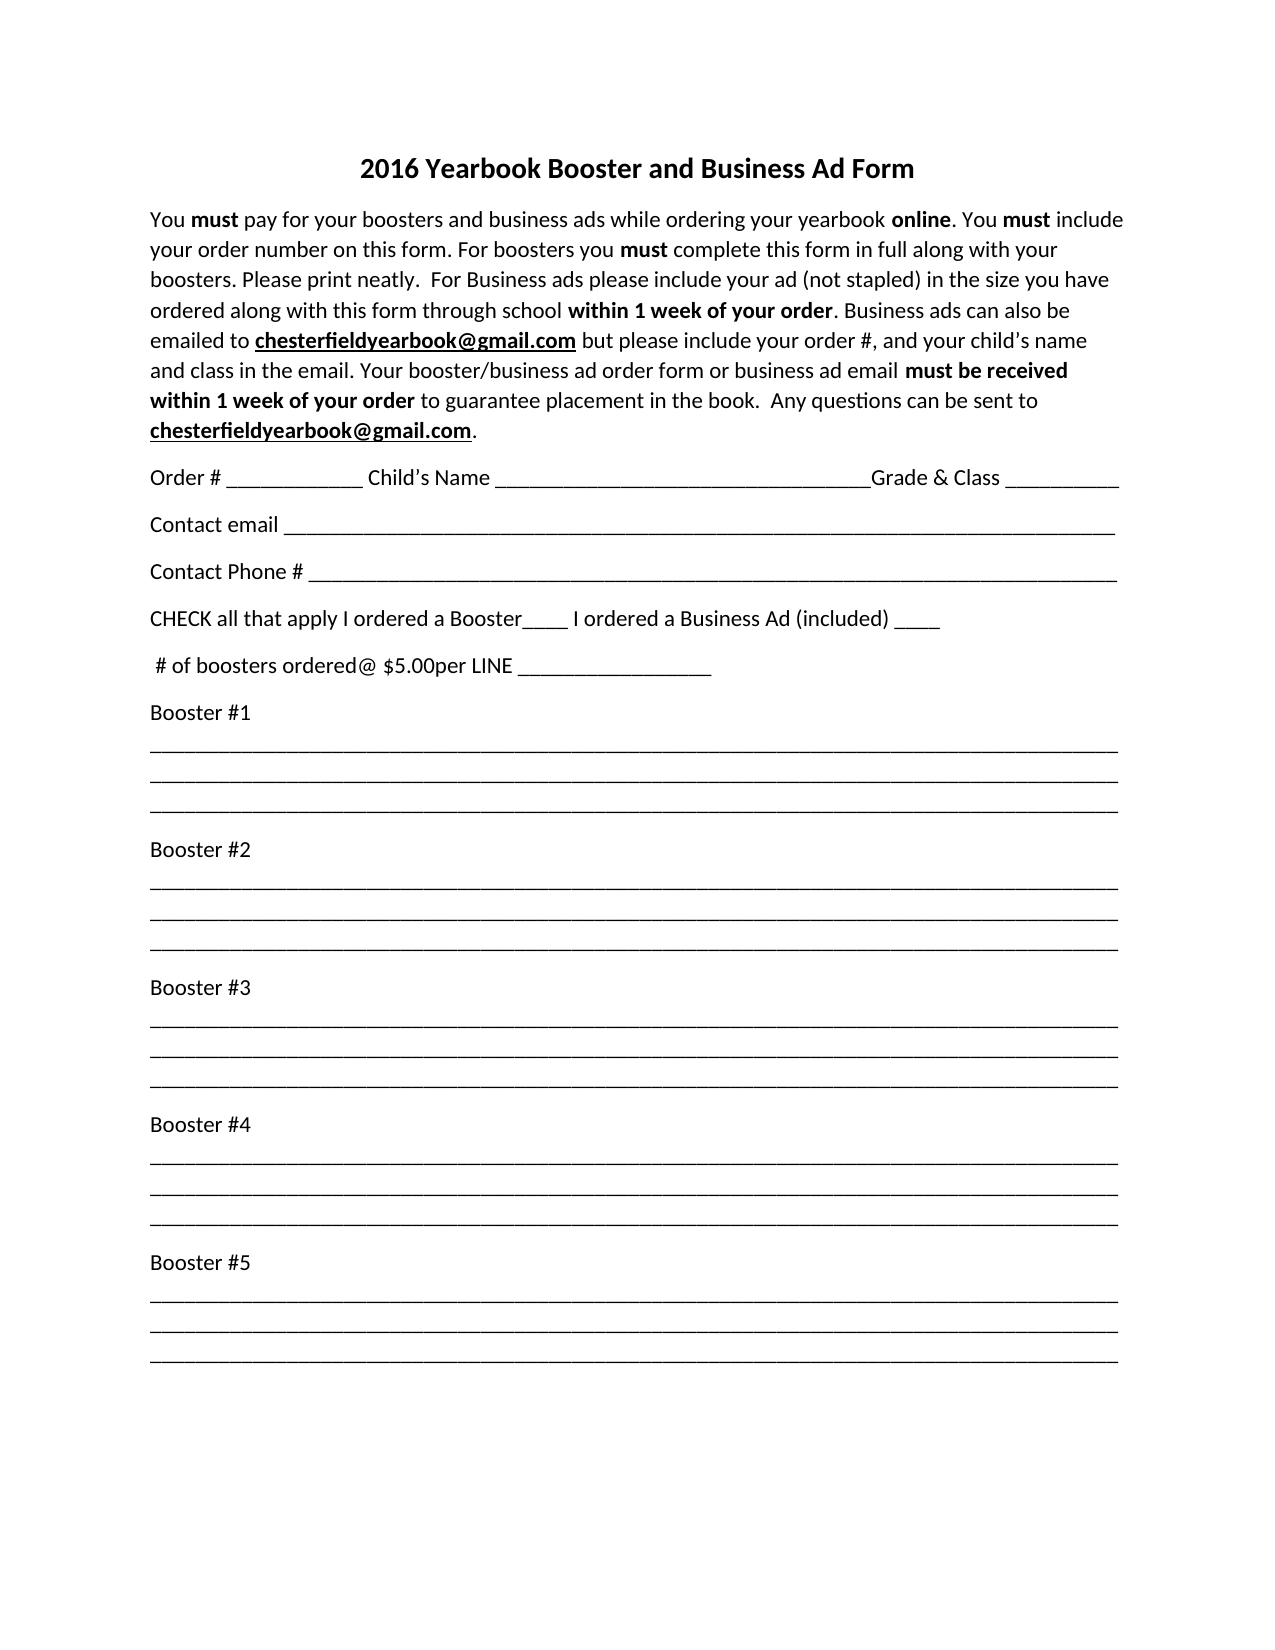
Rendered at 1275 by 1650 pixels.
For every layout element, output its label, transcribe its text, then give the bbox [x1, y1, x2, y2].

text Booster #4 _______________________________________________________________________________________________________________________________________________________________________________________________________________________________________________________________ [150, 1110, 1125, 1229]
text Booster #1 _______________________________________________________________________________________________________________________________________________________________________________________________________________________________________________________________ [150, 698, 1125, 816]
text # of boosters ordered@ $5.00per LINE _________________ [150, 651, 1125, 679]
text Booster #3 _______________________________________________________________________________________________________________________________________________________________________________________________________________________________________________________________ [150, 973, 1125, 1091]
text CHECK all that apply I ordered a Booster____ I ordered a Business Ad (included) ____ [150, 604, 1125, 632]
text Booster #2 _______________________________________________________________________________________________________________________________________________________________________________________________________________________________________________________________ [150, 835, 1125, 954]
text You must pay for your boosters and business ads while ordering your yearbook online. You must include your order number on this form. For boosters you must complete this form in full along with your boosters. Please print neatly. For Business ads please include your ad (not stapled) in the size you have ordered along with this form through school within 1 week of your order. Business ads can also be emailed to chesterfieldyearbook@gmail.com but please include your order #, and your child’s name and class in the email. Your booster/business ad order form or business ad email must be received within 1 week of your order to guarantee placement in the book. Any questions can be sent to chesterfieldyearbook@gmail.com. [150, 205, 1125, 444]
text 2016 Yearbook Booster and Business Ad Form [150, 150, 1125, 186]
text Contact Phone # _______________________________________________________________________ [150, 557, 1125, 585]
text Booster #5 _______________________________________________________________________________________________________________________________________________________________________________________________________________________________________________________________ [150, 1248, 1125, 1366]
text Order # ____________ Child’s Name _________________________________Grade & Class __________ [150, 463, 1125, 491]
text Contact email _________________________________________________________________________ [150, 510, 1125, 538]
